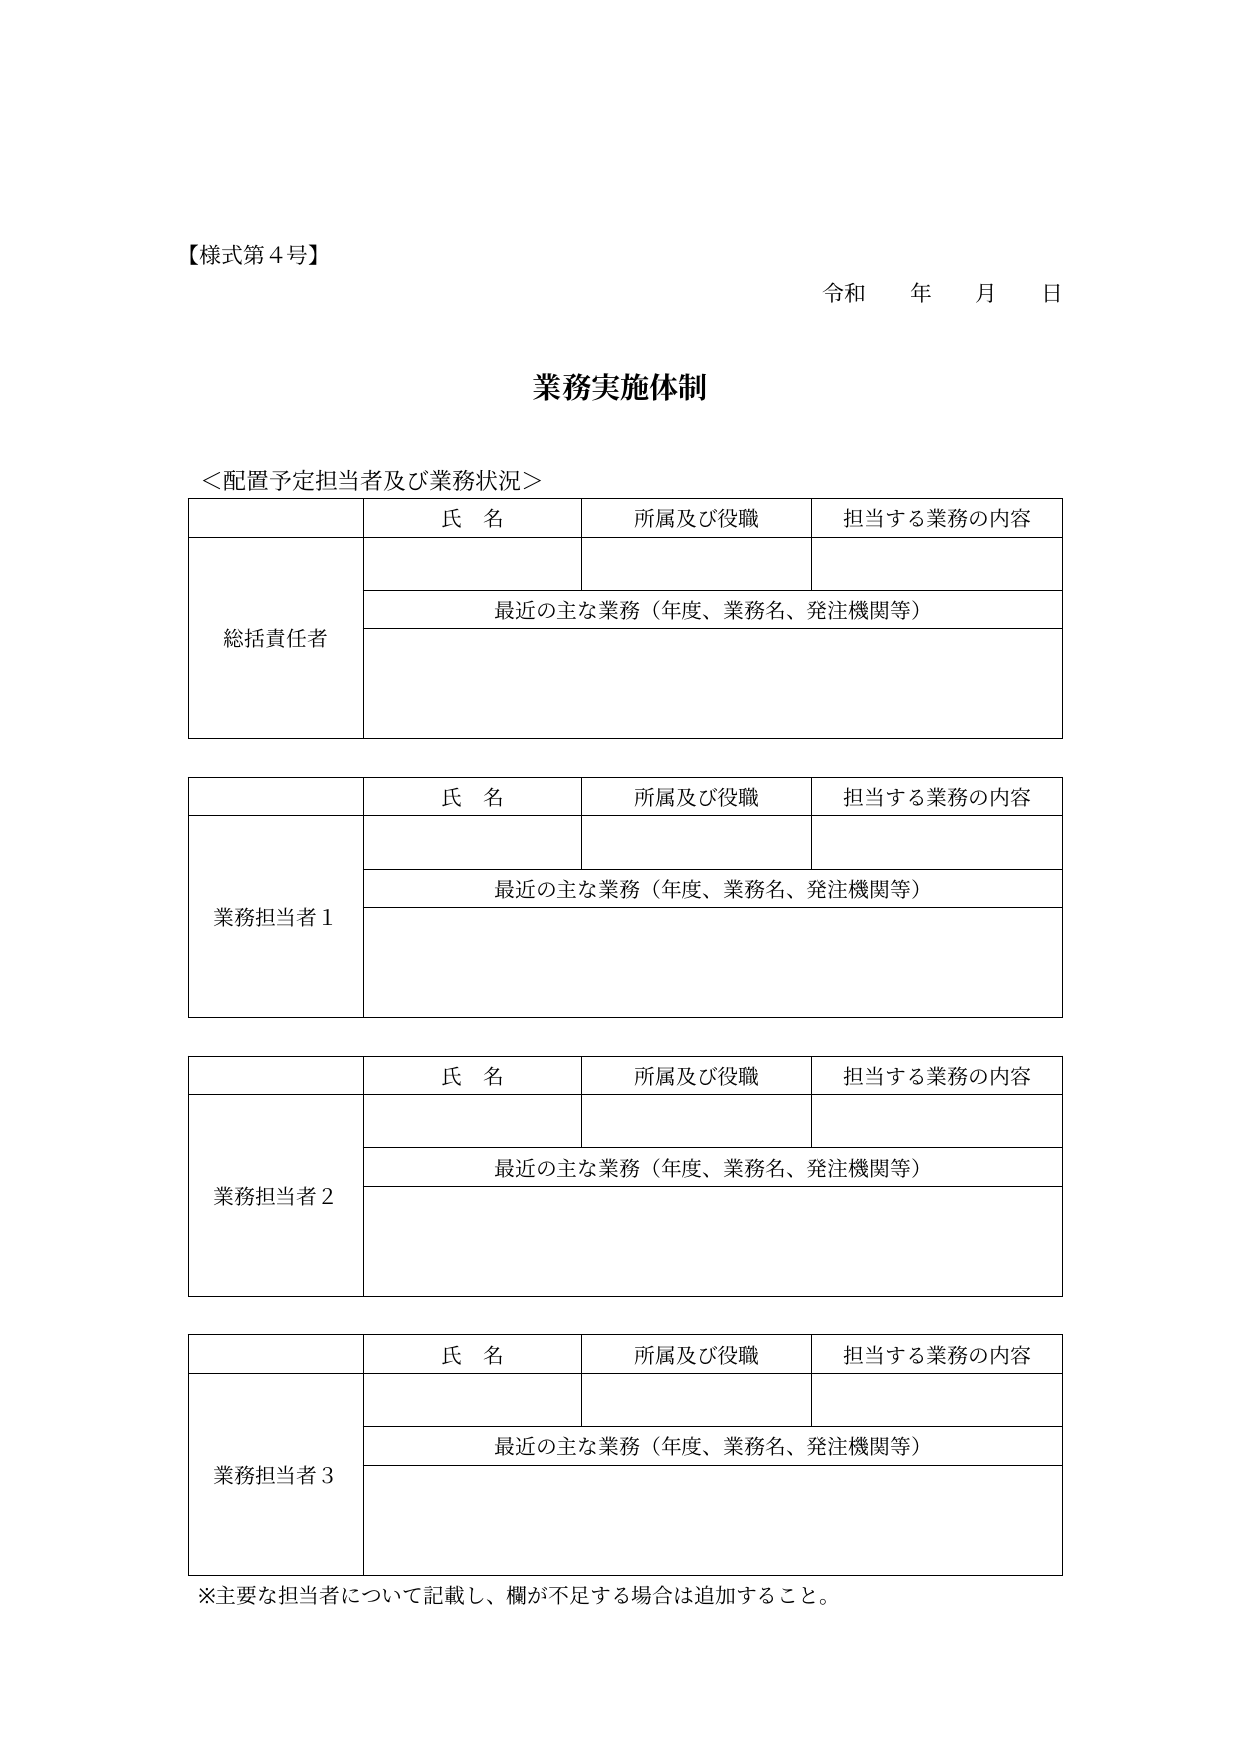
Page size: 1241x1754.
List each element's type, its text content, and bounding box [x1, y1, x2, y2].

table_cell [582, 538, 811, 590]
table_header [189, 1335, 363, 1373]
text ＜配置予定担当者及び業務状況＞ [177, 461, 1063, 498]
table_cell 最近の主な業務（年度、業務名、発注機関等） [364, 870, 1062, 907]
table_cell 業務担当者２ [189, 1095, 363, 1296]
table_header 氏 名 [364, 1057, 581, 1094]
table_header 担当する業務の内容 [812, 778, 1062, 815]
table_header 担当する業務の内容 [812, 499, 1062, 537]
table_cell 総括責任者 [189, 538, 363, 738]
table_cell [364, 1466, 1062, 1574]
table_header 所属及び役職 [582, 1057, 811, 1094]
table_cell [364, 629, 1062, 738]
table_cell [582, 1095, 811, 1147]
table_header 所属及び役職 [582, 778, 811, 815]
table_header [189, 778, 363, 815]
table_cell [582, 1374, 811, 1426]
table_cell [364, 538, 581, 590]
table_cell [364, 1095, 581, 1147]
table_cell [364, 1187, 1062, 1296]
table_cell [364, 908, 1062, 1017]
table_cell [812, 1374, 1062, 1426]
table_cell 最近の主な業務（年度、業務名、発注機関等） [364, 1427, 1062, 1464]
table_header [189, 499, 363, 537]
table_header [189, 1057, 363, 1094]
table_cell [812, 1095, 1062, 1147]
text 令和 年 月 日 [177, 273, 1063, 311]
table_header 担当する業務の内容 [812, 1057, 1062, 1094]
table_header 所属及び役職 [582, 499, 811, 537]
table_header 氏 名 [364, 499, 581, 537]
table_cell [812, 538, 1062, 590]
table_cell 最近の主な業務（年度、業務名、発注機関等） [364, 591, 1062, 628]
table_cell [364, 816, 581, 868]
table_cell [812, 816, 1062, 868]
table_header 氏 名 [364, 778, 581, 815]
table_cell 最近の主な業務（年度、業務名、発注機関等） [364, 1148, 1062, 1186]
table_cell [582, 816, 811, 868]
table_header 所属及び役職 [582, 1335, 811, 1373]
table_header 氏 名 [364, 1335, 581, 1373]
table_header 担当する業務の内容 [812, 1335, 1062, 1373]
text 【様式第４号】 [177, 236, 1063, 273]
table_cell [364, 1374, 581, 1426]
text ※主要な担当者について記載し、欄が不足する場合は追加すること。 [177, 1576, 1063, 1613]
text 業務実施体制 [177, 348, 1063, 423]
table_cell 業務担当者１ [189, 816, 363, 1017]
table_cell 業務担当者３ [189, 1374, 363, 1574]
